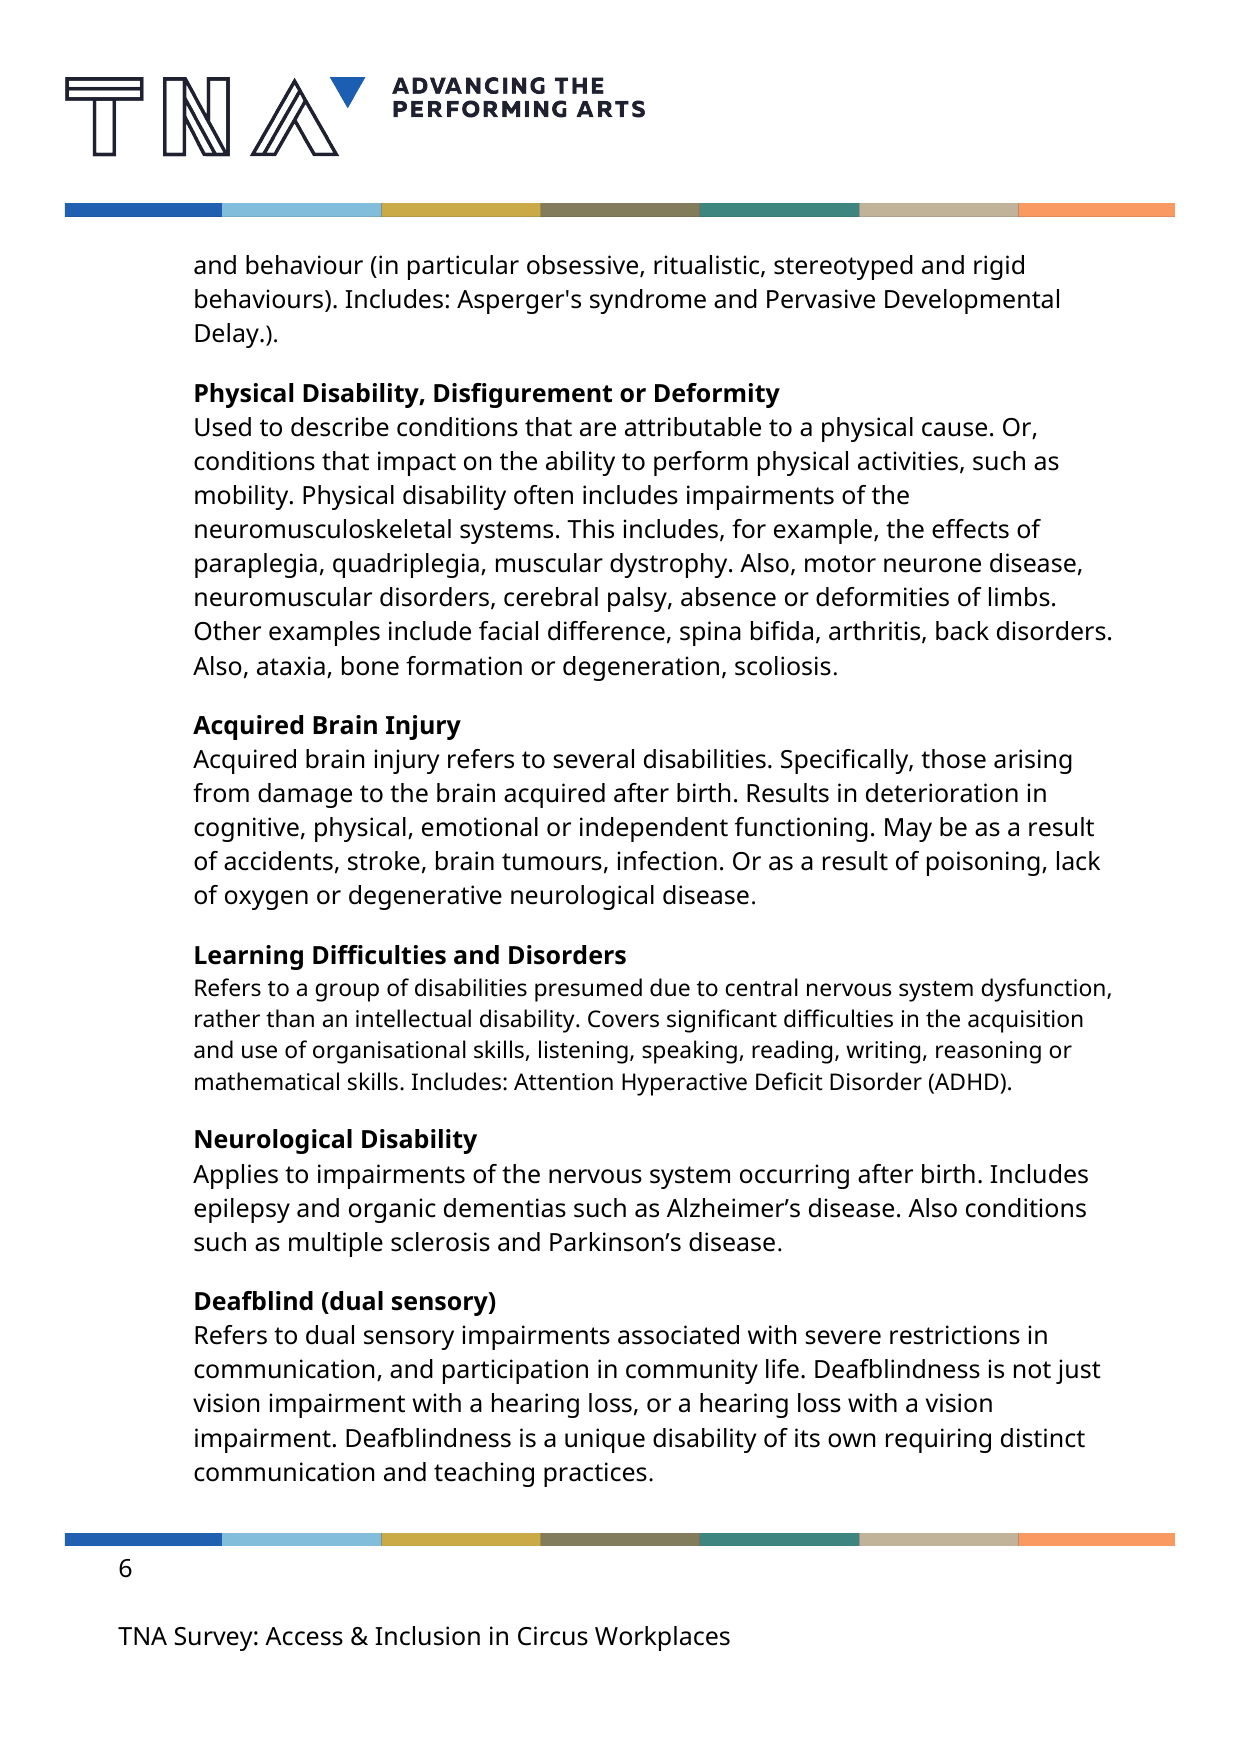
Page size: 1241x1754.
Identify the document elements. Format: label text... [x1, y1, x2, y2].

list Neurological Disability Applies to impairments of the nervous system occurring after birth. Includes epilepsy and organic dementias such as Alzheimer’s disease. Also conditions such as multiple sclerosis and Parkinson’s disease. [156, 1122, 1122, 1258]
list Learning Difficulties and Disorders Refers to a group of disabilities presumed due to central nervous system dysfunction, rather than an intellectual disability. Covers significant difficulties in the acquisition and use of organisational skills, listening, speaking, reading, writing, reasoning or mathematical skills. Includes: Attention Hyperactive Deficit Disorder (ADHD). [156, 938, 1122, 1097]
list Physical Disability, Disfigurement or Deformity Used to describe conditions that are attributable to a physical cause. Or, conditions that impact on the ability to perform physical activities, such as mobility. Physical disability often includes impairments of the neuromusculoskeletal systems. This includes, for example, the effects of paraplegia, quadriplegia, muscular dystrophy. Also, motor neurone disease, neuromuscular disorders, cerebral palsy, absence or deformities of limbs. Other examples include facial difference, spina bifida, arthritis, back disorders. Also, ataxia, bone formation or degeneration, scoliosis. [156, 376, 1122, 682]
picture [64, 1533, 1175, 1546]
list Acquired Brain Injury Acquired brain injury refers to several disabilities. Specifically, those arising from damage to the brain acquired after birth. Results in deterioration in cognitive, physical, emotional or independent functioning. May be as a result of accidents, stroke, brain tumours, infection. Or as a result of poisoning, lack of oxygen or degenerative neurological disease. [156, 708, 1122, 912]
picture [64, 77, 646, 158]
picture [64, 203, 1175, 217]
list Deafblind (dual sensory) Refers to dual sensory impairments associated with severe restrictions in communication, and participation in community life. Deafblindness is not just vision impairment with a hearing loss, or a hearing loss with a vision impairment. Deafblindness is a unique disability of its own requiring distinct communication and teaching practices. [156, 1284, 1122, 1488]
